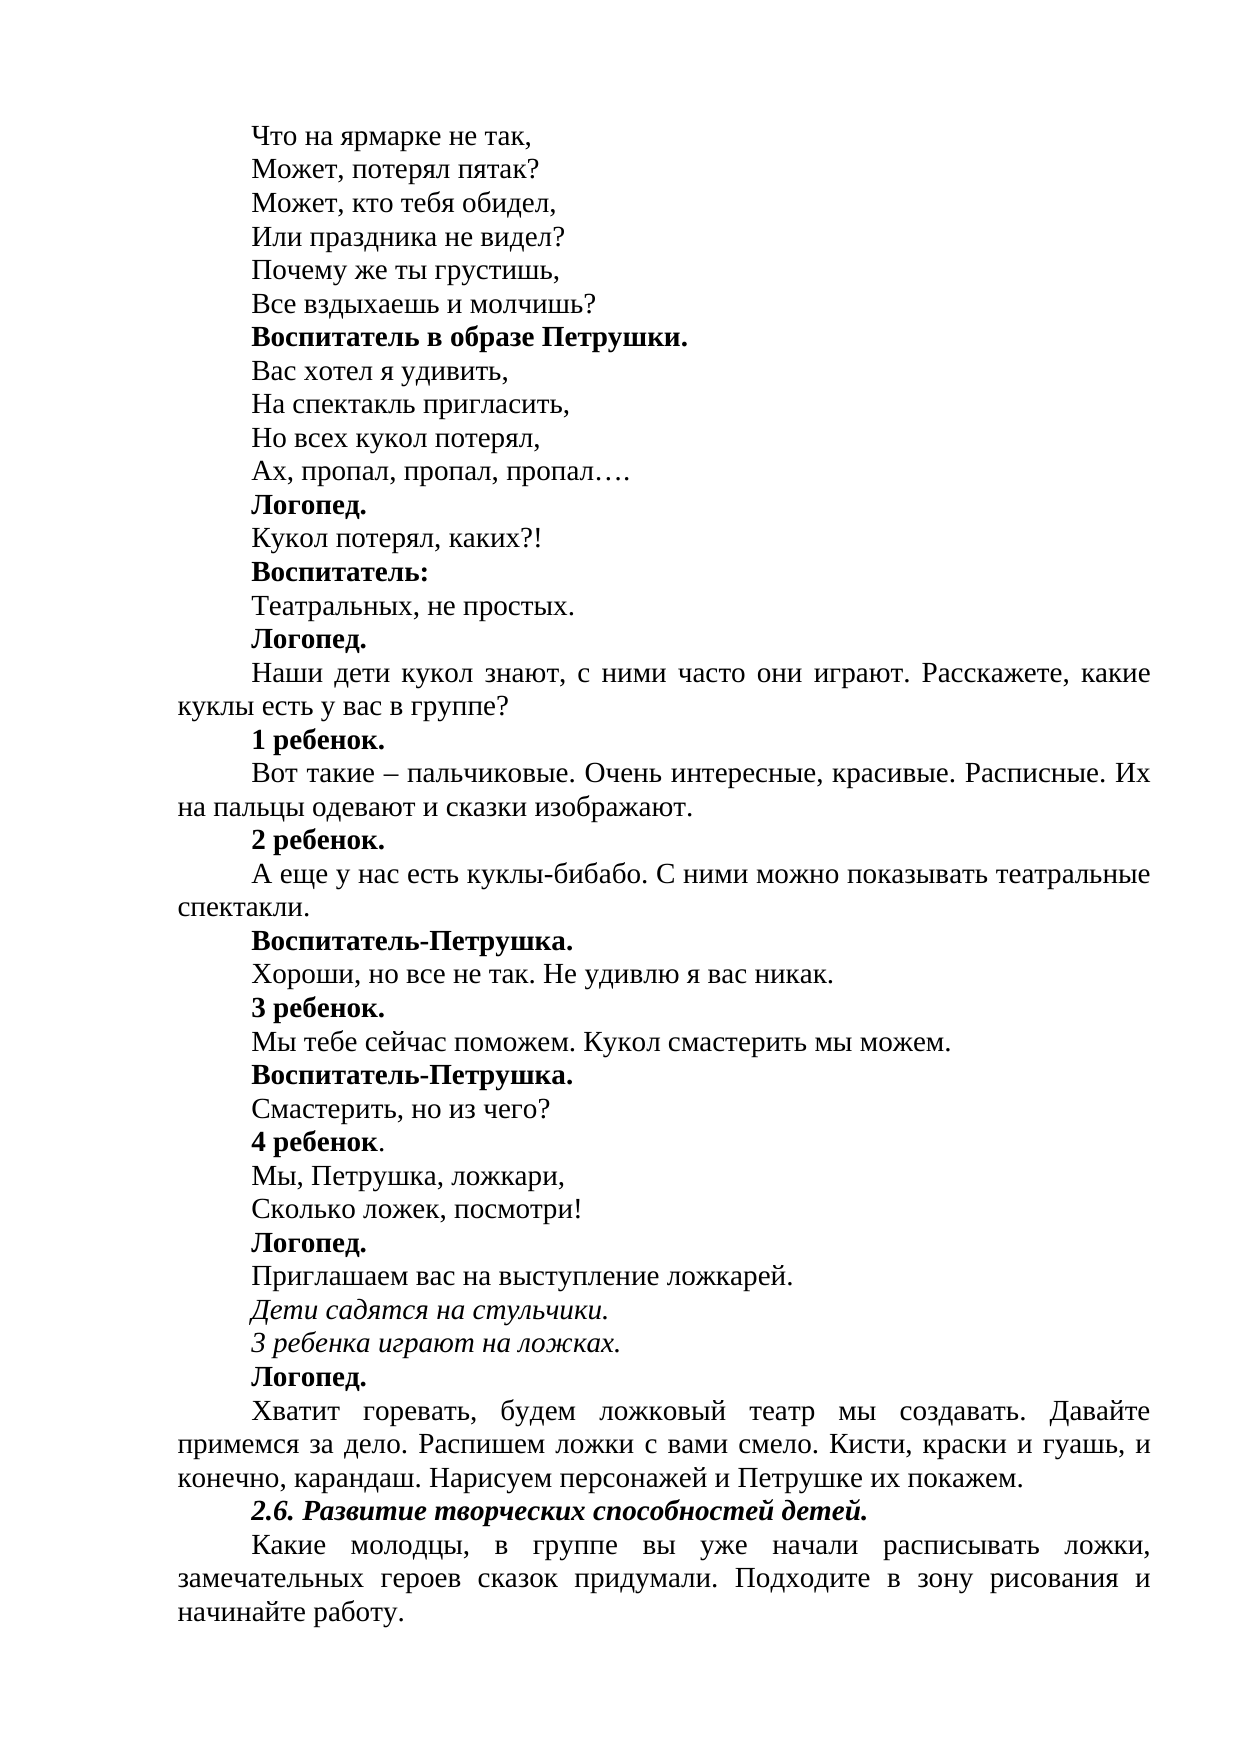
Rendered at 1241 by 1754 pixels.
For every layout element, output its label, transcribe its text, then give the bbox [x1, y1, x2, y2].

text Какие молодцы, в группе вы уже начали расписывать ложки, замечательных героев сказок придумали. Подходите в зону рисования и начинайте работу. [177, 1527, 1152, 1627]
text Воспитатель: [177, 554, 1152, 588]
text 3 ребенка играют на ложках. [177, 1326, 1152, 1359]
text Или праздника не видел? [177, 219, 1152, 252]
text 1 ребенок. [177, 722, 1152, 755]
text На спектакль пригласить, [177, 386, 1152, 420]
text Театральных, не простых. [177, 588, 1152, 621]
text Наши дети кукол знают, с ними часто они играют. Расскажете, какие куклы есть у вас в группе? [177, 655, 1152, 722]
text Воспитатель-Петрушка. [177, 923, 1152, 957]
text Ах, пропал, пропал, пропал…. [177, 453, 1152, 487]
text Все вздыхаешь и молчишь? [177, 286, 1152, 319]
text Воспитатель в образе Петрушки. [177, 319, 1152, 353]
text Воспитатель-Петрушка. [177, 1057, 1152, 1091]
text Вот такие – пальчиковые. Очень интересные, красивые. Расписные. Их на пальцы одевают и сказки изображают. [177, 755, 1152, 822]
text Приглашаем вас на выступление ложкарей. [177, 1258, 1152, 1292]
text Кукол потерял, каких?! [177, 521, 1152, 554]
text Хватит горевать, будем ложковый театр мы создавать. Давайте примемся за дело. Распишем ложки с вами смело. Кисти, краски и гуашь, и конечно, карандаш. Нарисуем персонажей и Петрушке их покажем. [177, 1393, 1152, 1493]
text Но всех кукол потерял, [177, 420, 1152, 453]
text Сколько ложек, посмотри! [177, 1191, 1152, 1225]
text Может, потерял пятак? [177, 152, 1152, 185]
text Мы, Петрушка, ложкари, [177, 1158, 1152, 1191]
text 2.6. Развитие творческих способностей детей. [177, 1493, 1152, 1527]
text Вас хотел я удивить, [177, 353, 1152, 386]
text Мы тебе сейчас поможем. Кукол смастерить мы можем. [177, 1024, 1152, 1057]
text Может, кто тебя обидел, [177, 185, 1152, 219]
text 3 ребенок. [177, 990, 1152, 1024]
text 2 ребенок. [177, 822, 1152, 856]
text Логопед. [177, 1359, 1152, 1393]
text Почему же ты грустишь, [177, 252, 1152, 286]
text Что на ярмарке не так, [177, 118, 1152, 152]
text Логопед. [177, 1225, 1152, 1258]
text А еще у нас есть куклы-бибабо. С ними можно показывать театральные спектакли. [177, 856, 1152, 923]
text Хороши, но все не так. Не удивлю я вас никак. [177, 957, 1152, 990]
text Дети садятся на стульчики. [177, 1292, 1152, 1326]
text 4 ребенок. [177, 1124, 1152, 1158]
text Логопед. [177, 487, 1152, 521]
text Смастерить, но из чего? [177, 1091, 1152, 1124]
text Логопед. [177, 621, 1152, 655]
